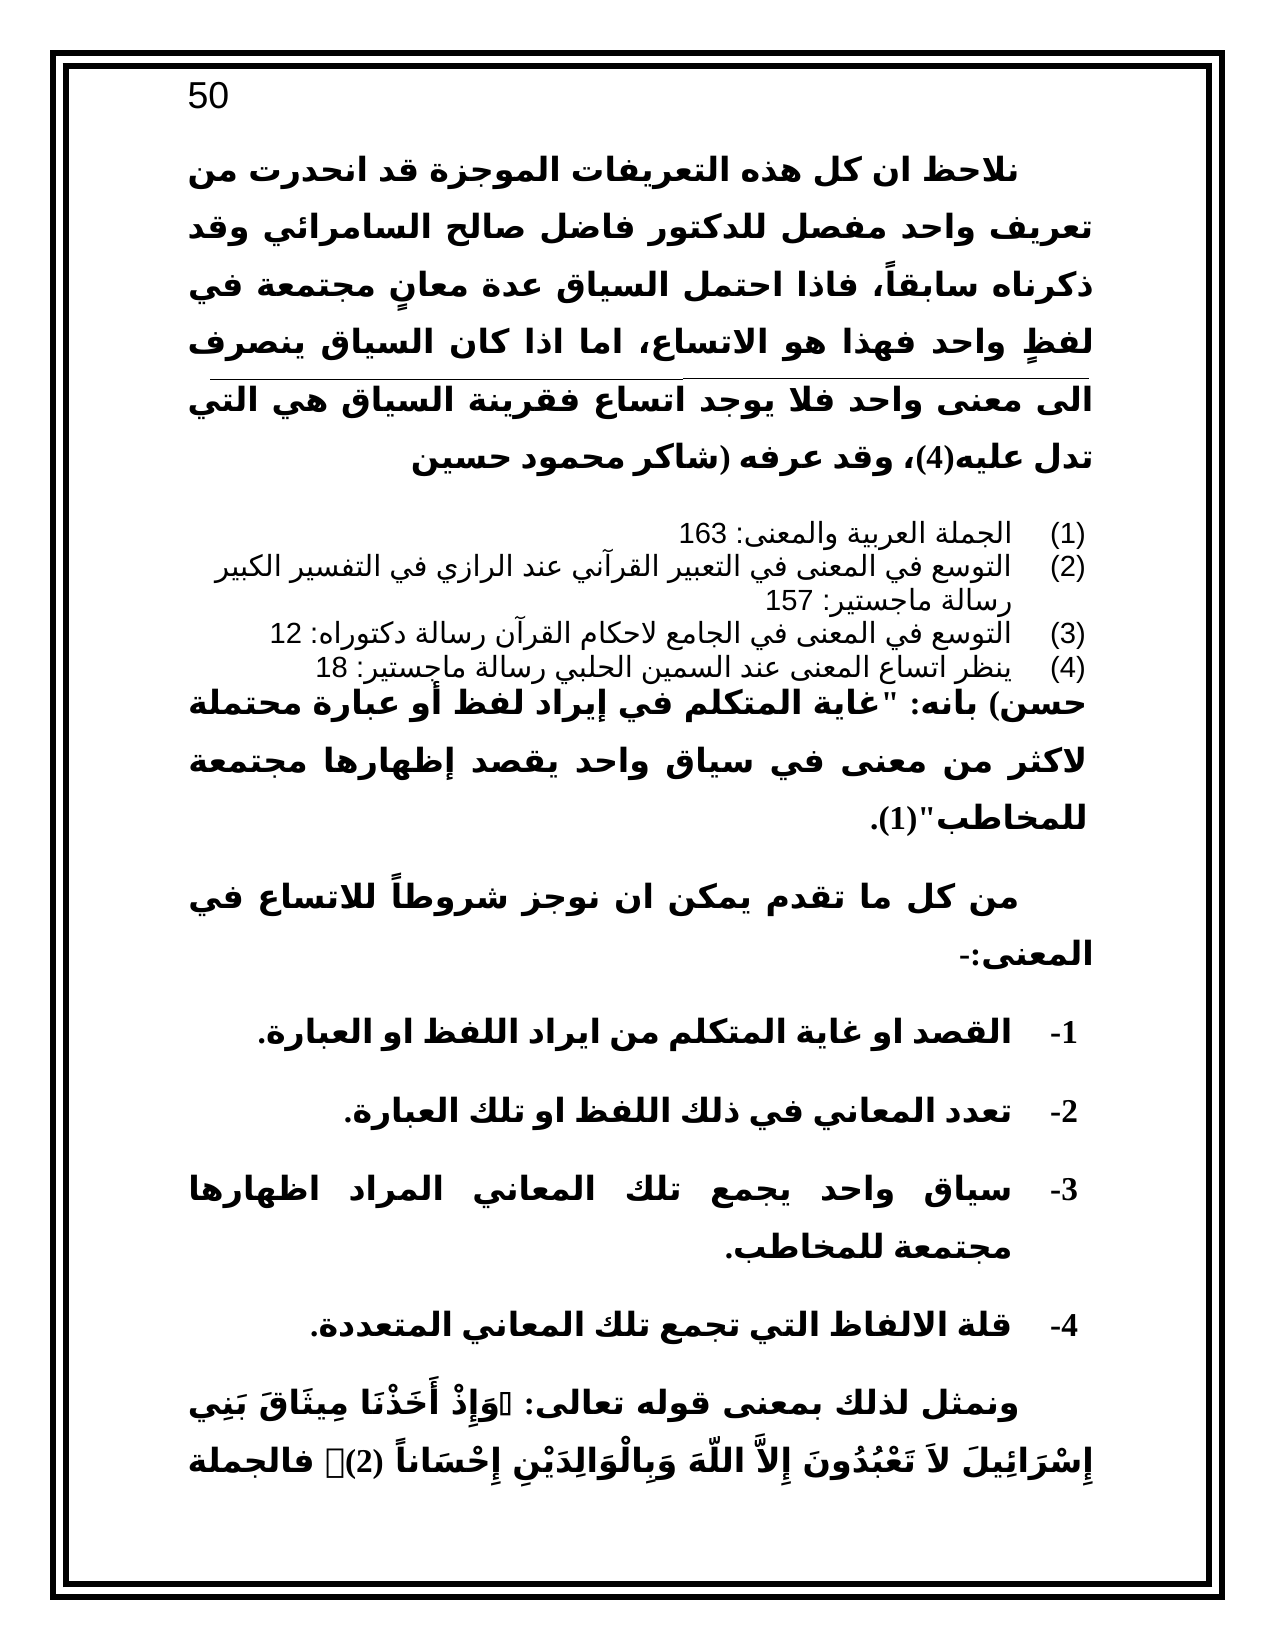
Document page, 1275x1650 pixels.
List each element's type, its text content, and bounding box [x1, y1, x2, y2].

list القصد او غاية المتكلم من ايراد اللفظ او العبارة. [187, 1013, 1050, 1051]
text حسن) بانه: "غاية المتكلم في إيراد لفظ أو عبارة محتملة لاكثر من معنى في سياق واحد يقصد إظهارها مجتمعة للمخاطب"(1). [187, 683, 1087, 837]
text نلاحظ ان كل هذه التعريفات الموجزة قد انحدرت من تعريف واحد مفصل للدكتور فاضل صالح السامرائي وقد ذكرناه سابقاً، فاذا احتمل السياق عدة معانٍ مجتمعة في لفظٍ واحد فهذا هو الاتساع، اما اذا كان السياق ينصرف الى معنى واحد فلا يوجد اتساع فقرينة السياق هي التي تدل عليه(4)، وقد عرفه (شاكر محمود حسين [187, 150, 1093, 476]
list التوسع في المعنى في الجامع لاحكام القرآن رسالة دكتوراه: 12 [187, 616, 1050, 650]
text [187, 1383, 1093, 1480]
list تعدد المعاني في ذلك اللفظ او تلك العبارة. [187, 1091, 1050, 1129]
list الجملة العربية والمعنى: 163 [187, 516, 1050, 549]
text من كل ما تقدم يمكن ان نوجز شروطاً للاتساع في المعنى:- [187, 877, 1093, 973]
list ينظر اتساع المعنى عند السمين الحلبي رسالة ماجستير: 18 [187, 650, 1050, 683]
list قلة الالفاظ التي تجمع تلك المعاني المتعددة. [187, 1305, 1050, 1343]
list التوسع في المعنى في التعبير القرآني عند الرازي في التفسير الكبير رسالة ماجستير: 157 [187, 549, 1050, 616]
list سياق واحد يجمع تلك المعاني المراد اظهارها مجتمعة للمخاطب. [187, 1169, 1050, 1265]
